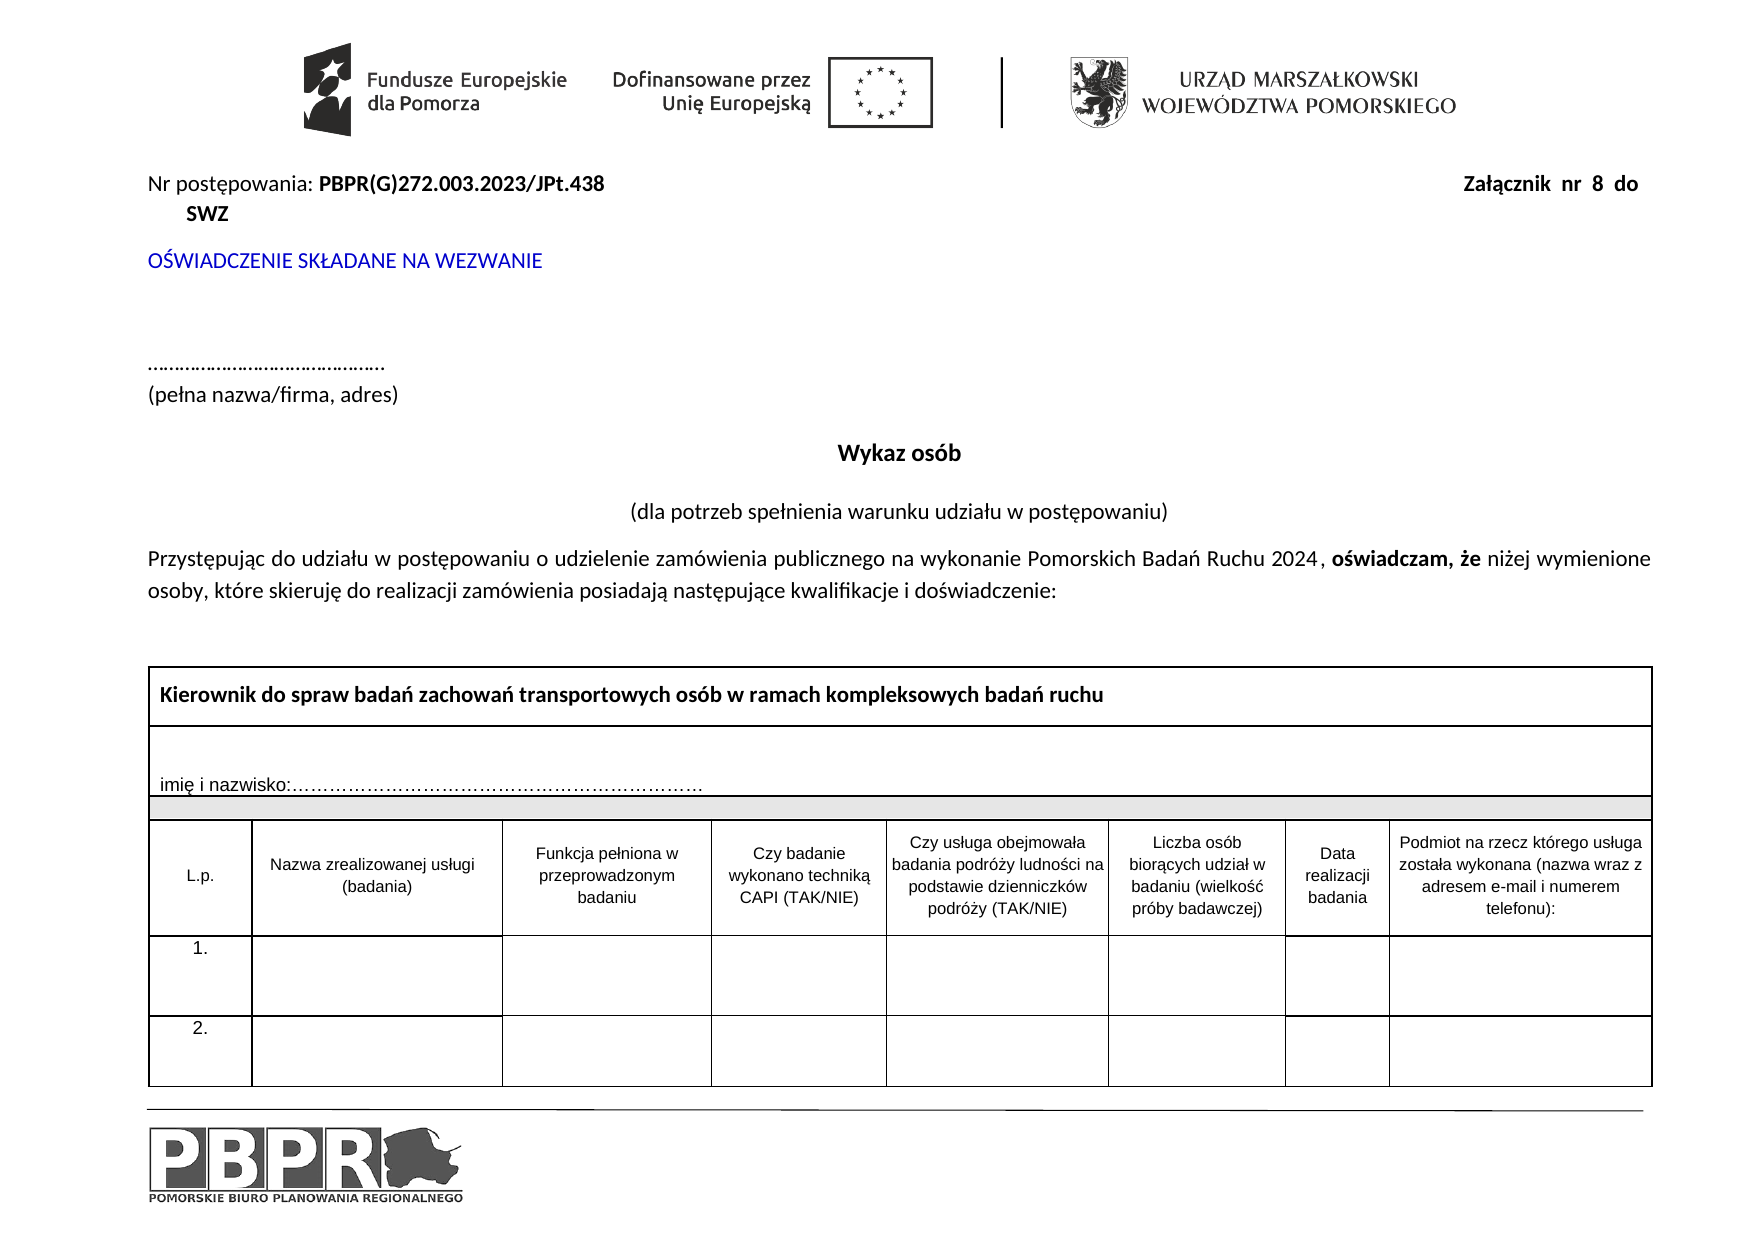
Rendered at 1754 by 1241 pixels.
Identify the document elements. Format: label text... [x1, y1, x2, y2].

table_cell [150, 797, 1651, 818]
table_cell [712, 1016, 886, 1086]
table_cell Nazwa zrealizowanej usługi (badania) [253, 821, 502, 934]
text Przystępując do udziału w postępowaniu o udzielenie zamówienia publicznego na wykonanie Pomorskich Badań Ruchu 2024, oświadczam, że niżej wymienione osoby, które skieruję do realizacji zamówienia posiadają następujące kwalifikacje i doświadczenie: [148, 544, 1651, 604]
table_cell [887, 936, 1108, 1015]
table_cell L.p. [150, 821, 251, 934]
table_cell 1. [150, 937, 251, 1015]
table_cell [1390, 937, 1651, 1015]
table_cell [503, 1016, 711, 1086]
table_cell [503, 936, 711, 1015]
table_cell Data realizacji badania [1286, 821, 1389, 934]
table_cell [887, 1016, 1108, 1086]
table_cell Podmiot na rzecz którego usługa została wykonana (nazwa wraz z adresem e-mail i numerem telefonu): [1390, 821, 1651, 934]
table_cell Funkcja pełniona w przeprowadzonym badaniu [503, 821, 711, 934]
table_header Kierownik do spraw badań zachowań transportowych osób w ramach kompleksowych badań ruchu [150, 668, 1651, 725]
table_cell [253, 937, 502, 1015]
table_cell Czy usługa obejmowała badania podróży ludności na podstawie dzienniczków podróży (TAK/NIE) [887, 821, 1108, 934]
text (dla potrzeb spełnienia warunku udziału w postępowaniu) [148, 497, 1651, 525]
text Nr postępowania: PBPR(G)272.003.2023/JPt.438 Załącznik nr 8 do SWZ [148, 169, 1639, 227]
table_cell [1109, 1016, 1285, 1086]
table_cell Czy badanie wykonano techniką CAPI (TAK/NIE) [712, 821, 886, 934]
text Wykaz osób [148, 437, 1651, 468]
table_cell [253, 1017, 502, 1086]
table_cell [1286, 1017, 1389, 1086]
table_cell [712, 936, 886, 1015]
table_cell 2. [150, 1017, 251, 1086]
table_cell [1109, 936, 1285, 1015]
text OŚWIADCZENIE SKŁADANE NA WEZWANIE [148, 246, 1651, 274]
table_cell Liczba osób biorących udział w badaniu (wielkość próby badawczej) [1109, 821, 1285, 934]
table_cell [1286, 937, 1389, 1015]
picture [280, 18, 1479, 159]
table_cell imię i nazwisko:………………………………………………………… [150, 727, 1651, 795]
text ……………………………………… (pełna nazwa/firma, adres) [148, 348, 1651, 408]
table_cell [1390, 1017, 1651, 1086]
